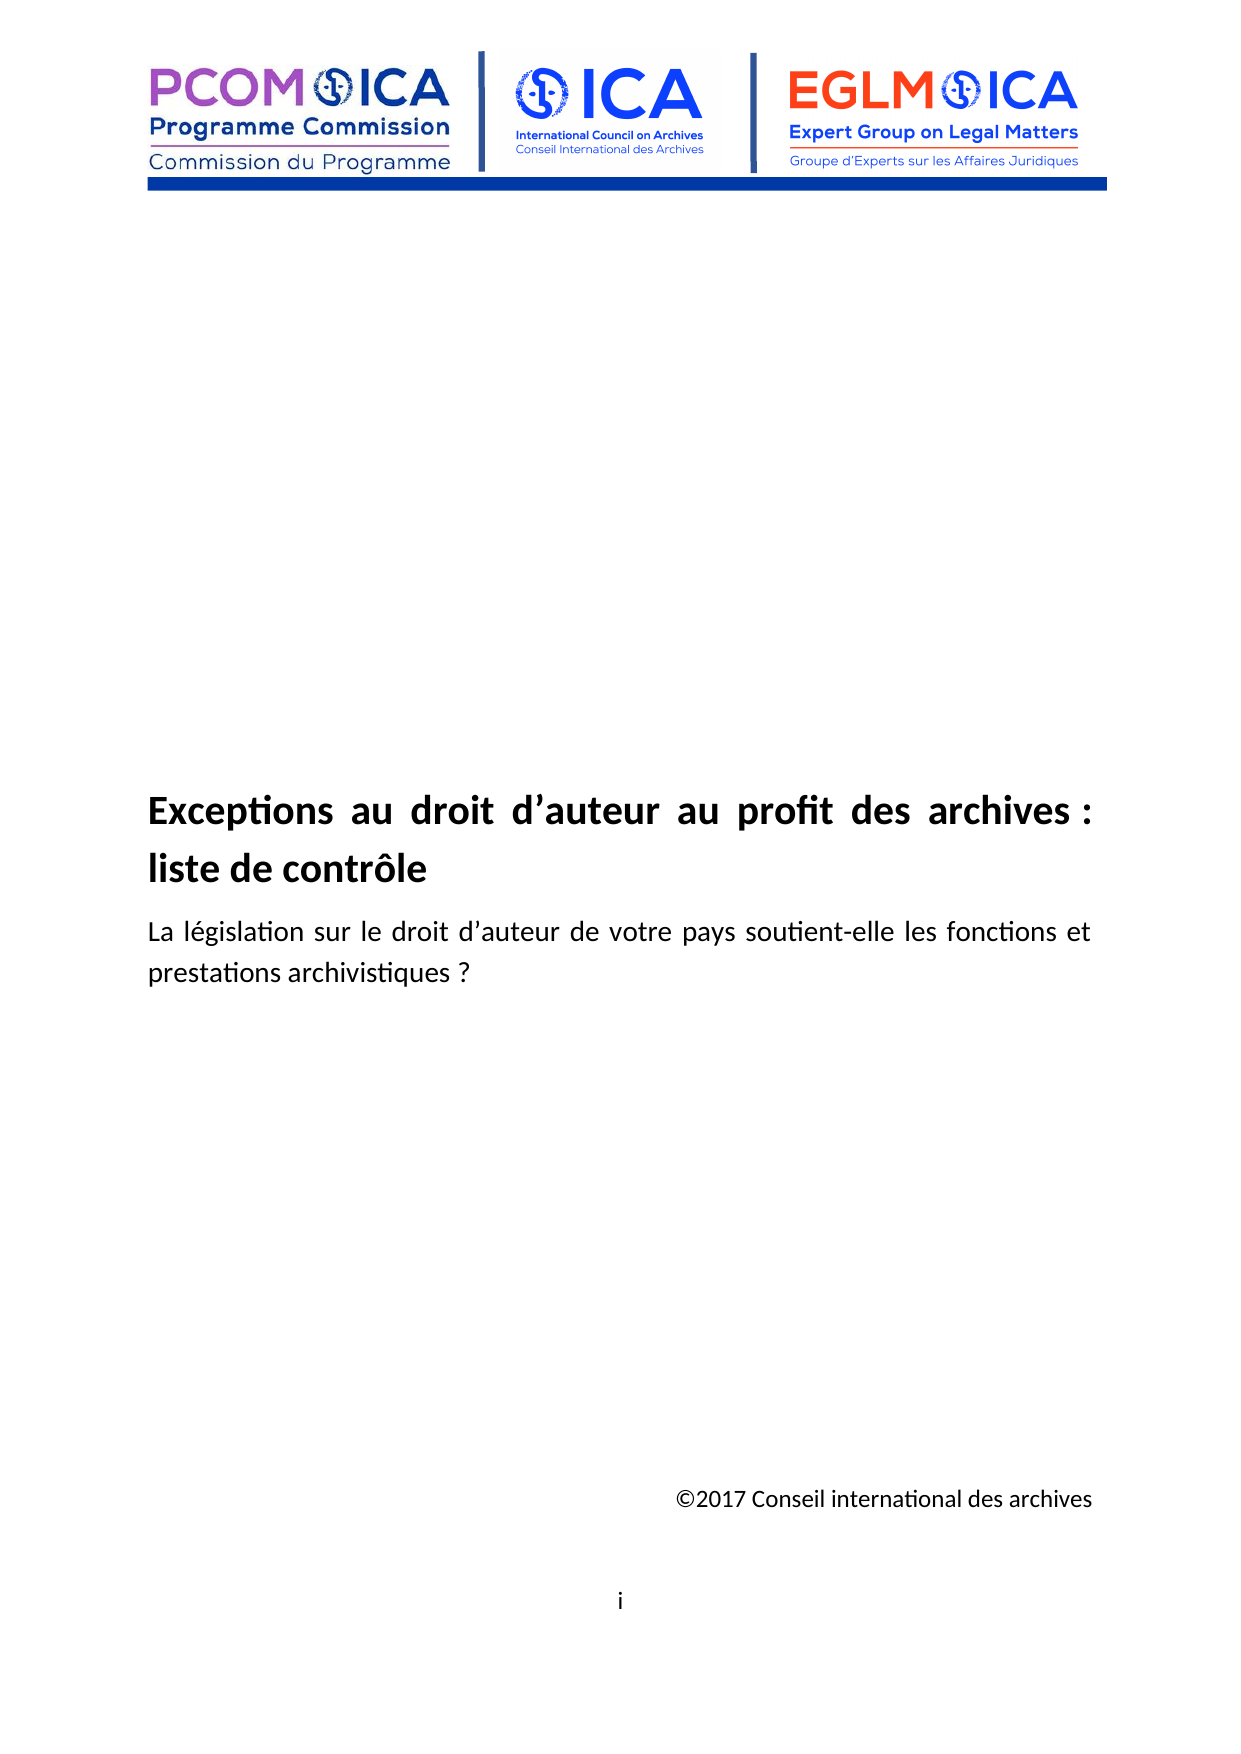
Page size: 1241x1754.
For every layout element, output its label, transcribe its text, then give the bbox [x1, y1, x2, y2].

text La législation sur le droit d’auteur de votre pays soutient-elle les fonctions et prestations archivistiques ? [148, 913, 1093, 990]
picture [498, 49, 721, 172]
text ©2017 Conseil international des archives [148, 1483, 1093, 1513]
text Exceptions au droit d’auteur au profit des archives : liste de contrôle [148, 784, 1093, 893]
picture [147, 53, 1107, 196]
